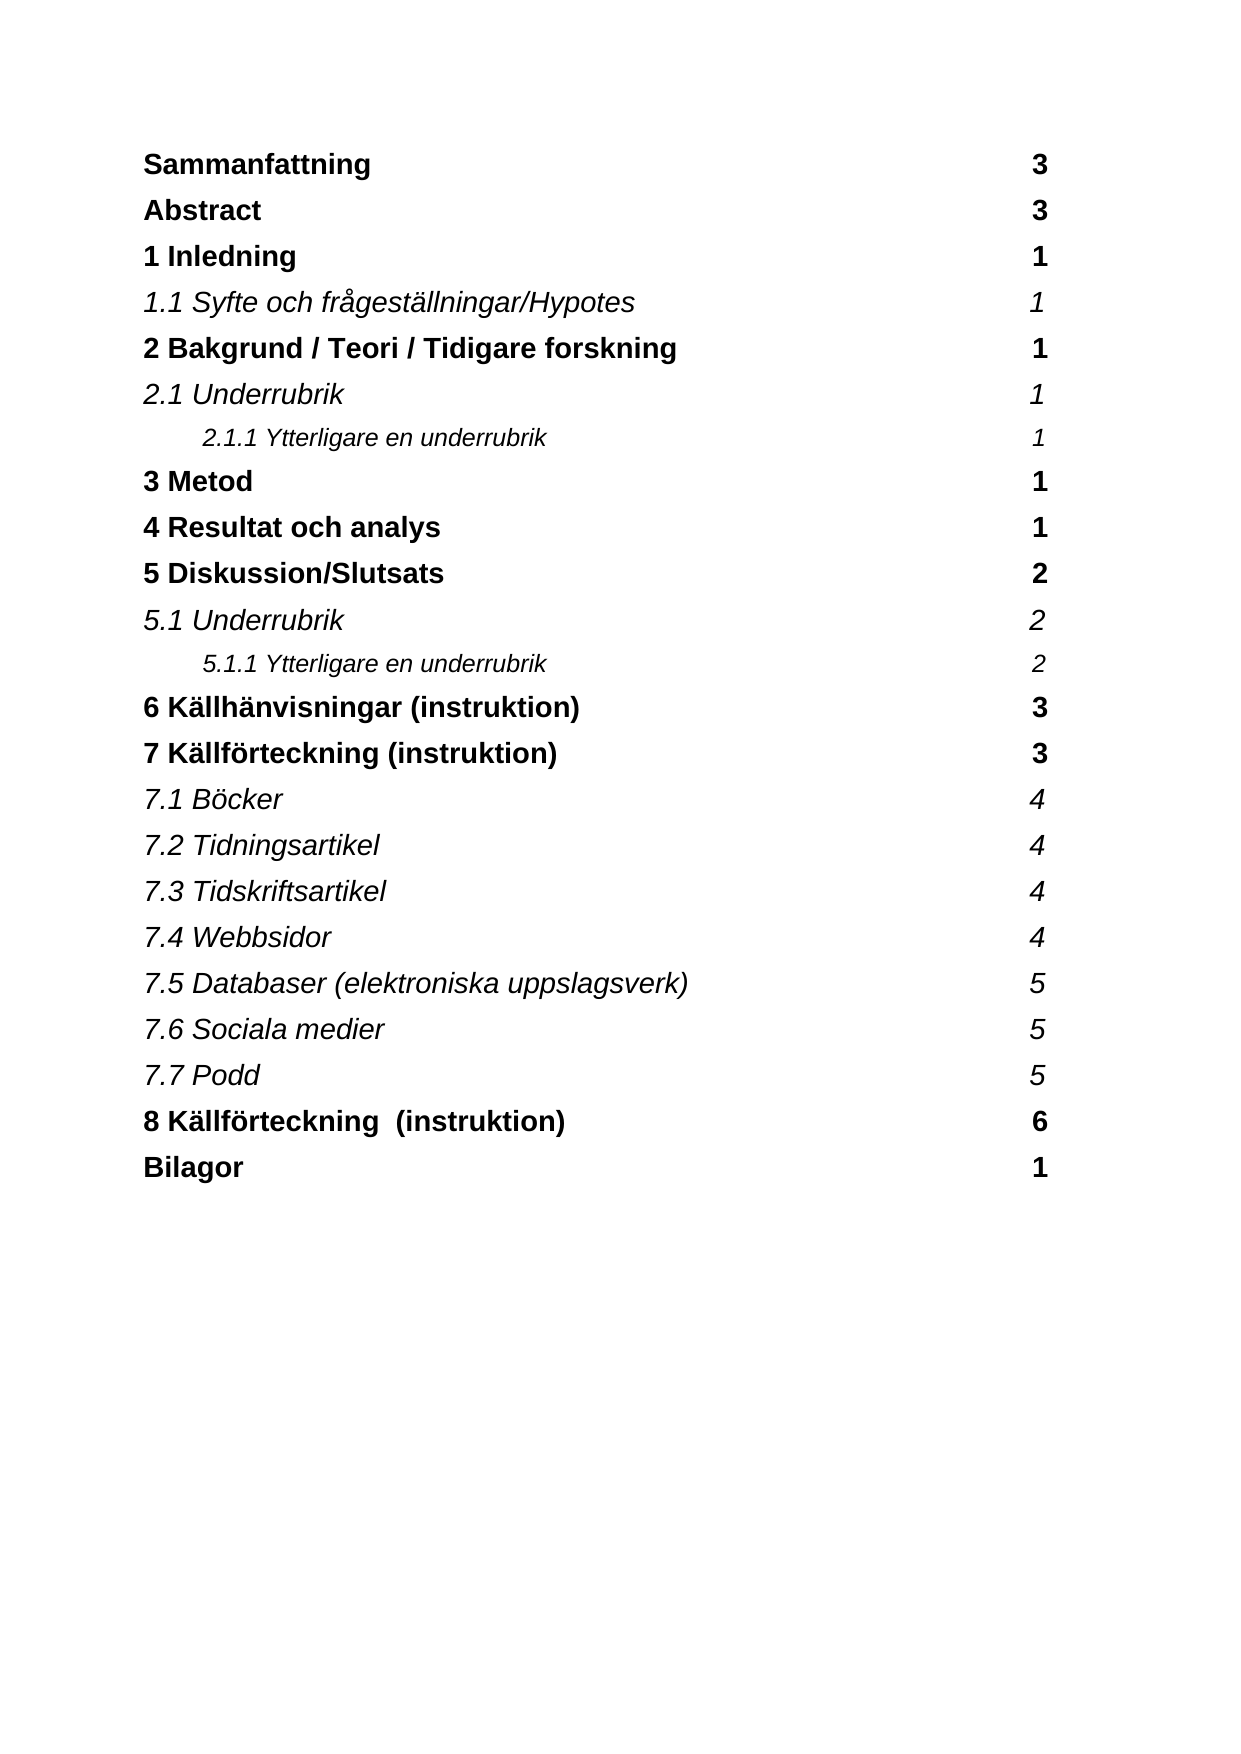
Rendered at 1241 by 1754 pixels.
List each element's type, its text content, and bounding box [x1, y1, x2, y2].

text Sammanfattning 3 [143, 147, 1122, 180]
text 7.5 Databaser (elektroniska uppslagsverk) 5 [143, 966, 1122, 999]
text 7.2 Tidningsartikel 4 [143, 828, 1122, 861]
text 3 Metod 1 [143, 464, 1122, 498]
text 2 Bakgrund / Teori / Tidigare forskning 1 [143, 331, 1122, 364]
text 2.1 Underrubrik 1 [143, 377, 1122, 411]
text 6 Källhänvisningar (instruktion) 3 [143, 690, 1122, 723]
text 7.7 Podd 5 [143, 1058, 1122, 1092]
text 4 Resultat och analys 1 [143, 510, 1122, 544]
text Abstract 3 [143, 193, 1122, 226]
text 1 Inledning 1 [143, 239, 1122, 272]
text 7 Källförteckning (instruktion) 3 [143, 736, 1122, 769]
text 7.4 Webbsidor 4 [143, 920, 1122, 953]
text 8 Källförteckning (instruktion) 6 [143, 1104, 1122, 1138]
text 7.1 Böcker 4 [143, 782, 1122, 815]
text 2.1.1 Ytterligare en underrubrik 1 [143, 423, 1122, 452]
text Bilagor 1 [143, 1150, 1122, 1184]
text 7.6 Sociala medier 5 [143, 1012, 1122, 1046]
text 5.1.1 Ytterligare en underrubrik 2 [143, 648, 1122, 677]
text 7.3 Tidskriftsartikel 4 [143, 874, 1122, 907]
text 1.1 Syfte och frågeställningar/Hypotes 1 [143, 285, 1122, 318]
text 5 Diskussion/Slutsats 2 [143, 556, 1122, 590]
text 5.1 Underrubrik 2 [143, 602, 1122, 636]
